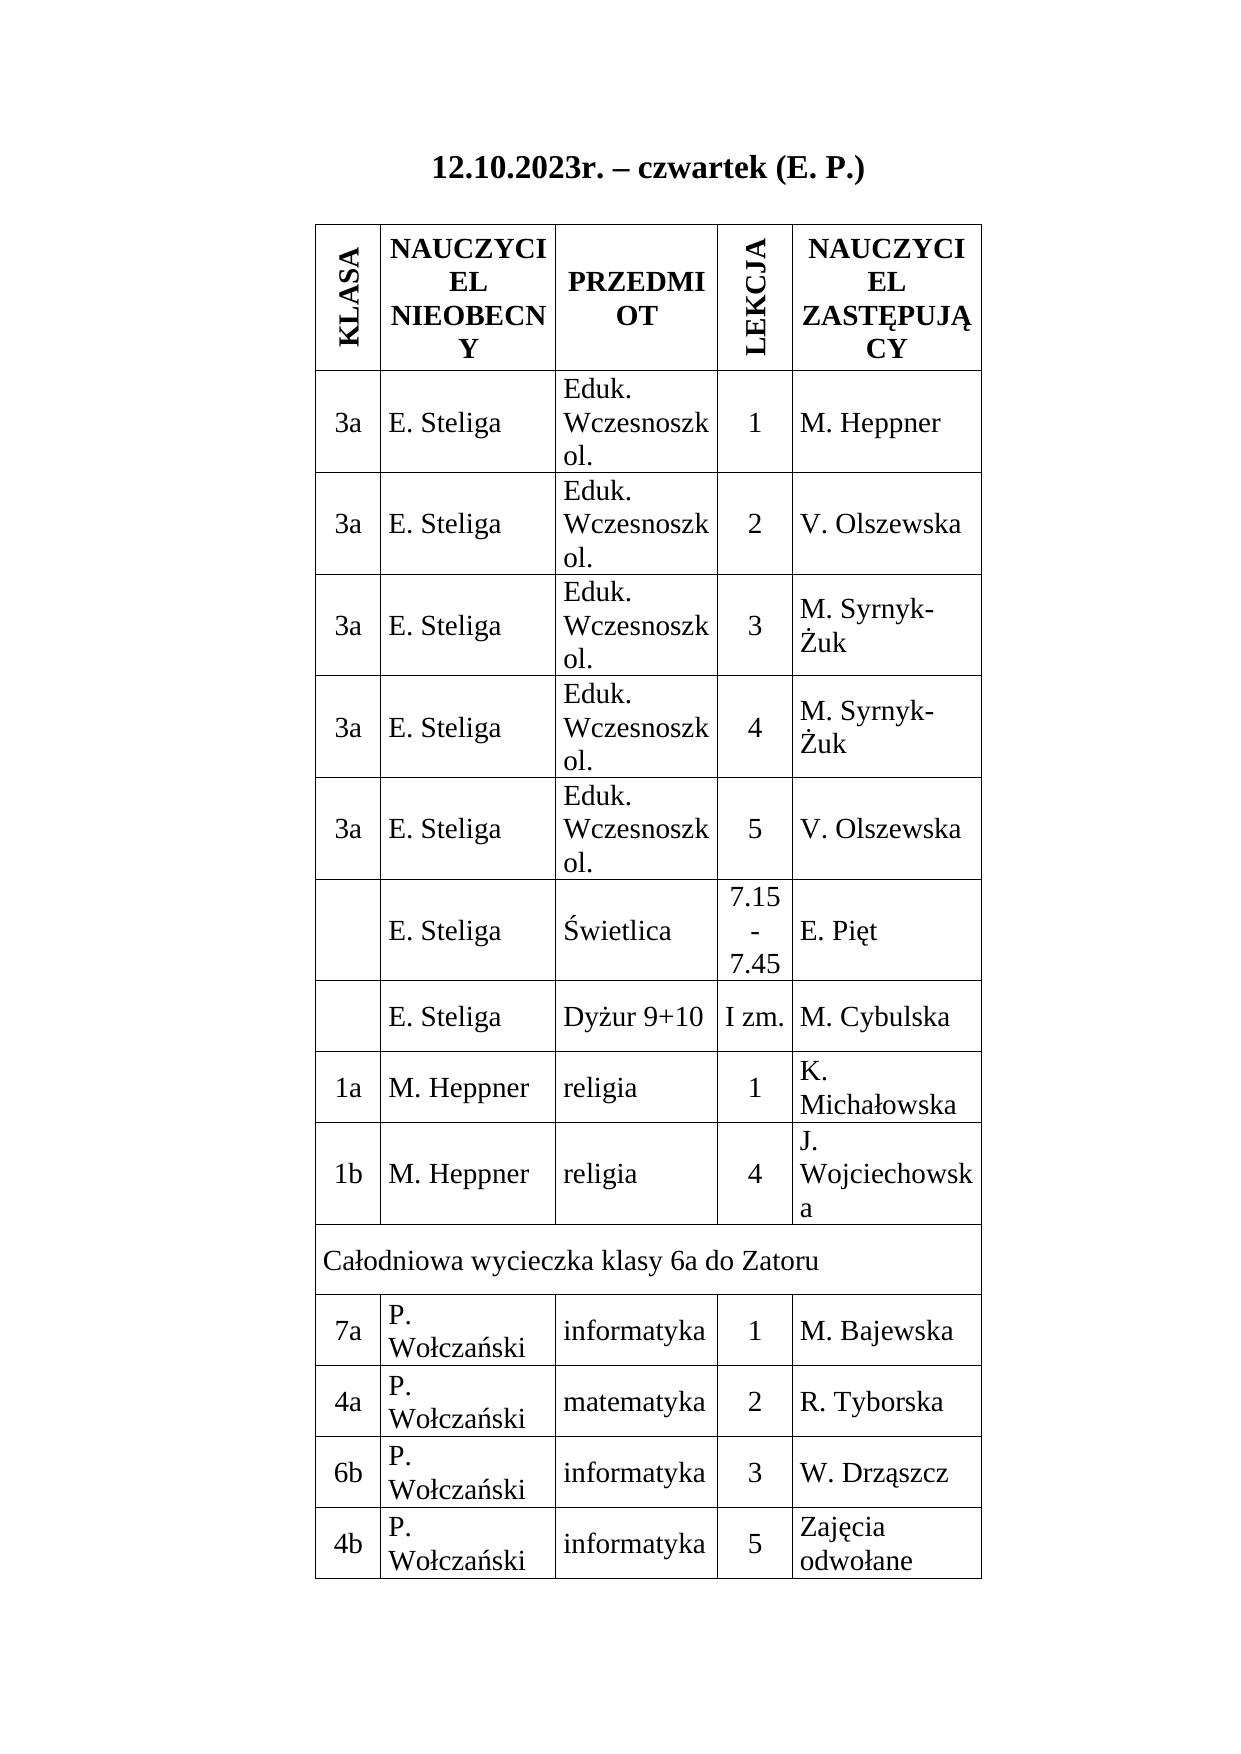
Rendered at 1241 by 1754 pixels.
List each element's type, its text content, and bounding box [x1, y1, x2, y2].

table_cell 4a [316, 1366, 380, 1436]
table_cell W. Drząszcz [793, 1437, 981, 1507]
table_cell M. Heppner [381, 1052, 555, 1122]
table_cell Całodniowa wycieczka klasy 6a do Zatoru [316, 1225, 981, 1294]
table_cell [316, 981, 380, 1051]
table_cell informatyka [556, 1295, 717, 1365]
table_header LEKCJA [718, 225, 792, 370]
table_cell Zajęcia odwołane [793, 1508, 981, 1578]
table_cell E. Steliga [381, 880, 555, 980]
table_cell 2 [718, 1366, 792, 1436]
table_cell 2 [718, 473, 792, 573]
table_header NAUCZYCIEL ZASTĘPUJĄCY [793, 225, 981, 370]
table_cell [316, 880, 380, 980]
table_cell Eduk. Wczesnoszkol. [556, 473, 717, 573]
table_cell 1 [718, 1295, 792, 1365]
table_cell I zm. [718, 981, 792, 1051]
table_cell E. Steliga [381, 575, 555, 675]
table_cell Eduk. Wczesnoszkol. [556, 778, 717, 878]
table_cell 4 [718, 1123, 792, 1223]
table_cell 1 [718, 371, 792, 472]
table_cell P. Wołczański [381, 1437, 555, 1507]
table_cell Dyżur 9+10 [556, 981, 717, 1051]
table_cell 7.15-7.45 [718, 880, 792, 980]
table_header KLASA [316, 225, 380, 370]
table_cell K. Michałowska [793, 1052, 981, 1122]
table_cell E. Pięt [793, 880, 981, 980]
table_cell 3a [316, 473, 380, 573]
table_cell P. Wołczański [381, 1366, 555, 1436]
table_cell Eduk. Wczesnoszkol. [556, 575, 717, 675]
table_header PRZEDMIOT [556, 225, 717, 370]
table_cell 1a [316, 1052, 380, 1122]
table_cell 3a [316, 575, 380, 675]
table_cell V. Olszewska [793, 778, 981, 878]
table_cell 5 [718, 1508, 792, 1578]
table_cell 7a [316, 1295, 380, 1365]
table_cell informatyka [556, 1508, 717, 1578]
table_cell P. Wołczański [381, 1295, 555, 1365]
table_cell P. Wołczański [381, 1508, 555, 1578]
table_cell J. Wojciechowska [793, 1123, 981, 1223]
table_cell 5 [718, 778, 792, 878]
table_cell V. Olszewska [793, 473, 981, 573]
table_cell 1b [316, 1123, 380, 1223]
table_cell Świetlica [556, 880, 717, 980]
table_cell 4b [316, 1508, 380, 1578]
table_cell M. Syrnyk-Żuk [793, 676, 981, 777]
table_cell religia [556, 1052, 717, 1122]
table_cell E. Steliga [381, 981, 555, 1051]
table_cell 4 [718, 676, 792, 777]
table_cell 6b [316, 1437, 380, 1507]
table_cell 3 [718, 575, 792, 675]
table_cell religia [556, 1123, 717, 1223]
table_cell R. Tyborska [793, 1366, 981, 1436]
table_cell M. Heppner [381, 1123, 555, 1223]
text 12.10.2023r. – czwartek (E. P.) [94, 148, 1203, 186]
table_cell E. Steliga [381, 371, 555, 472]
table_cell E. Steliga [381, 473, 555, 573]
table_cell 3a [316, 778, 380, 878]
table_cell Eduk. Wczesnoszkol. [556, 676, 717, 777]
table_cell 1 [718, 1052, 792, 1122]
table_cell matematyka [556, 1366, 717, 1436]
table_cell informatyka [556, 1437, 717, 1507]
table_cell E. Steliga [381, 676, 555, 777]
table_cell 3a [316, 371, 380, 472]
table_cell E. Steliga [381, 778, 555, 878]
table_cell 3 [718, 1437, 792, 1507]
table_header NAUCZYCIEL NIEOBECNY [381, 225, 555, 370]
table_cell Eduk. Wczesnoszkol. [556, 371, 717, 472]
table_cell 3a [316, 676, 380, 777]
table_cell M. Cybulska [793, 981, 981, 1051]
table_cell M. Syrnyk-Żuk [793, 575, 981, 675]
table_cell M. Heppner [793, 371, 981, 472]
table_cell M. Bajewska [793, 1295, 981, 1365]
